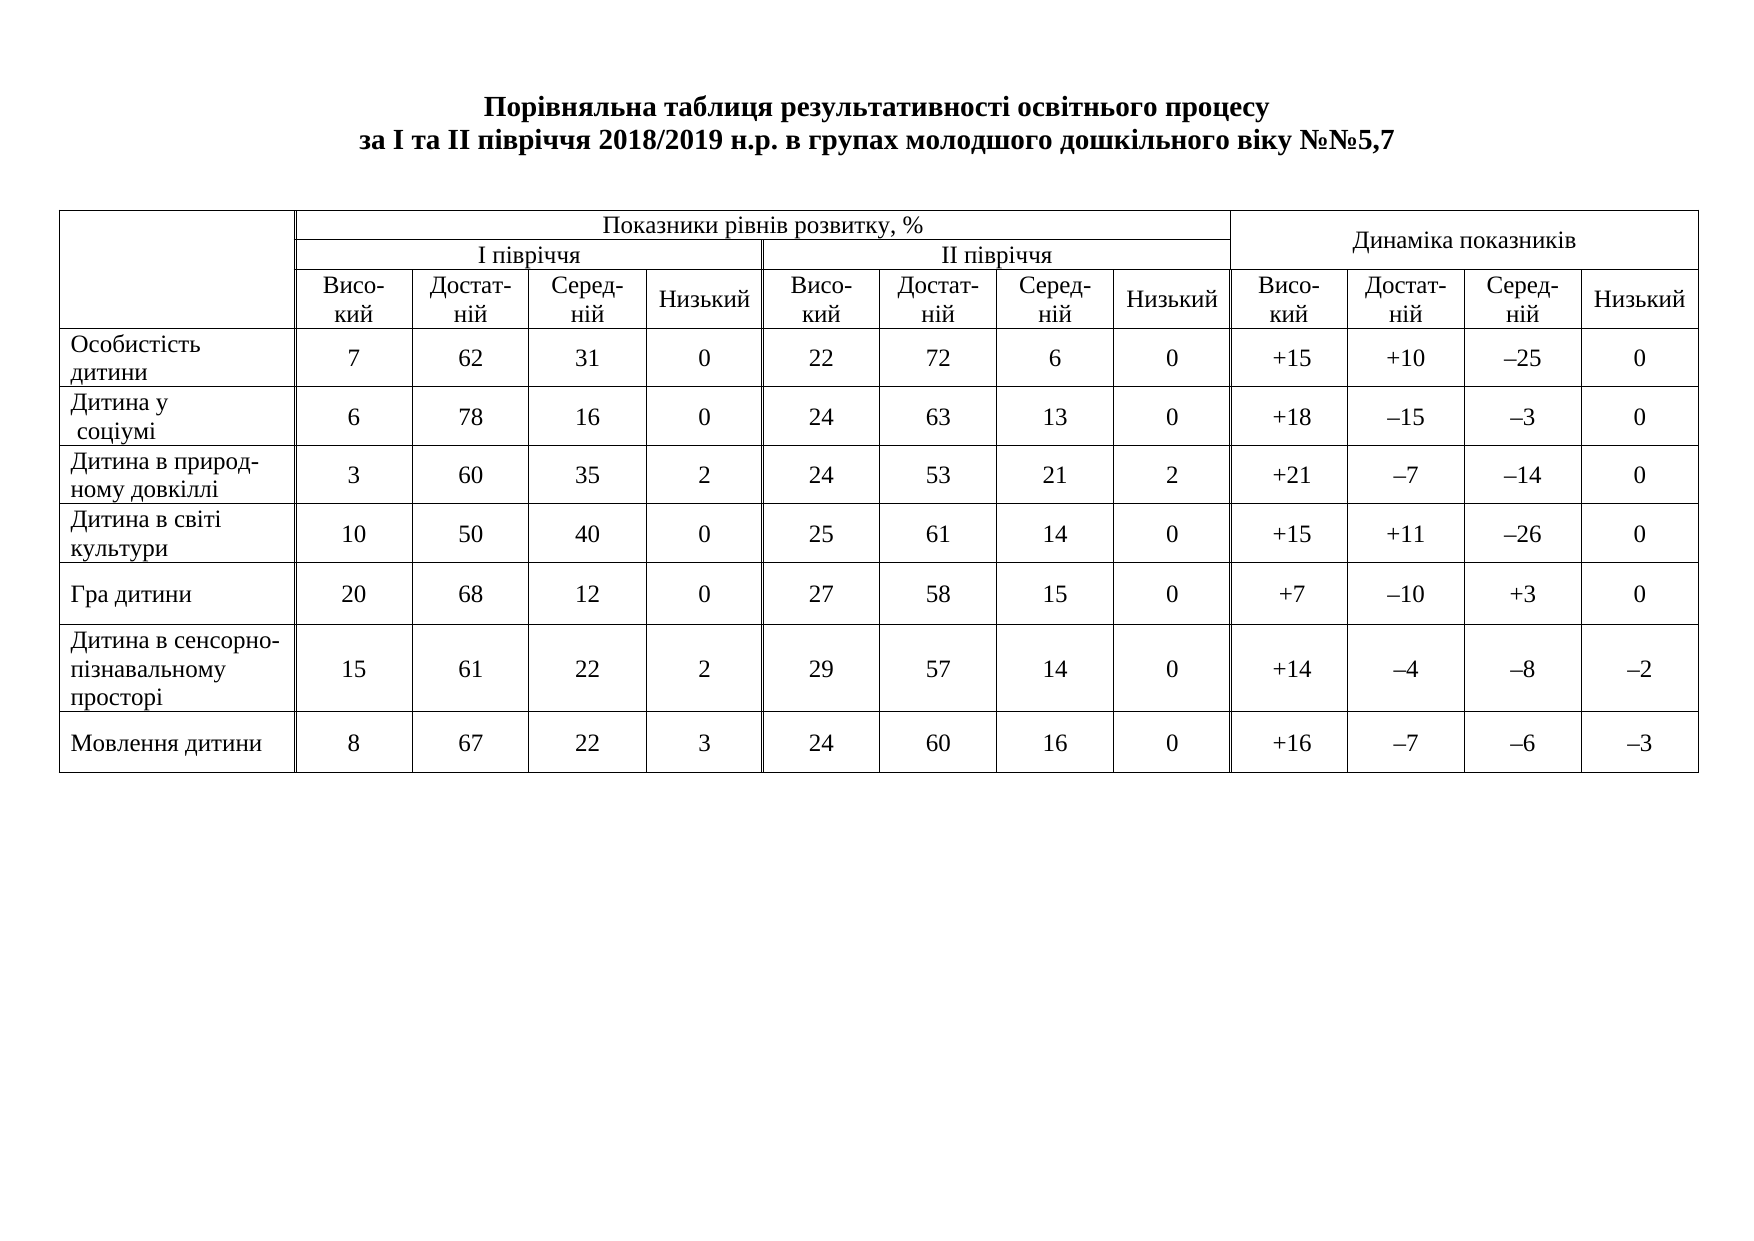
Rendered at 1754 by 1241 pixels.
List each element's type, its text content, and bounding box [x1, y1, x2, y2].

table_cell Дитина в світі культури [60, 504, 294, 562]
table_cell Достат- ній [1348, 270, 1464, 328]
table_cell 14 [997, 625, 1113, 711]
table_cell 12 [529, 563, 646, 624]
table_cell –14 [1465, 446, 1581, 503]
table_cell 7 [297, 329, 412, 386]
table_cell Дитина в природ-ному довкіллі [60, 446, 294, 503]
table_cell 27 [764, 563, 879, 624]
table_cell +3 [1465, 563, 1581, 624]
table_cell 8 [297, 712, 412, 772]
table_cell Висо- кий [764, 270, 879, 328]
table_cell +18 [1232, 387, 1347, 445]
table_cell 0 [1582, 329, 1698, 386]
table_cell 3 [647, 712, 761, 772]
table_cell +11 [1348, 504, 1464, 562]
table_cell 2 [647, 625, 761, 711]
table_cell Достат- ній [880, 270, 996, 328]
table_cell –6 [1465, 712, 1581, 772]
table_cell Низький [1582, 270, 1698, 328]
table_cell 15 [297, 625, 412, 711]
table_cell Особистість дитини [60, 329, 294, 386]
table_cell Дитина у соціумі [60, 387, 294, 445]
table_cell 0 [1114, 712, 1229, 772]
table_cell 25 [764, 504, 879, 562]
table_cell 57 [880, 625, 996, 711]
table_cell 53 [880, 446, 996, 503]
table_cell 40 [529, 504, 646, 562]
text за І та ІІ півріччя 2018/2019 н.р. в групах молодшого дошкільного віку №№5,7 [118, 122, 1636, 156]
text Порівняльна таблиця результативності освітнього процесу [118, 89, 1636, 122]
table_cell 78 [413, 387, 528, 445]
table_cell –10 [1348, 563, 1464, 624]
table_cell +15 [1232, 329, 1347, 386]
table_header Показники рівнів розвитку, % [297, 211, 1230, 239]
table_cell 2 [1114, 446, 1229, 503]
table_cell 15 [997, 563, 1113, 624]
table_header Динаміка показників [1231, 211, 1698, 269]
table_cell 6 [297, 387, 412, 445]
table_header [60, 211, 294, 328]
table_cell +16 [1232, 712, 1347, 772]
table_cell Низький [1114, 270, 1229, 328]
table_cell –4 [1348, 625, 1464, 711]
table_cell Достат- ній [413, 270, 528, 328]
table_cell 22 [764, 329, 879, 386]
table_cell +21 [1232, 446, 1347, 503]
table_cell 29 [764, 625, 879, 711]
table_cell 0 [1114, 387, 1229, 445]
table_cell 0 [1114, 504, 1229, 562]
table_cell 6 [997, 329, 1113, 386]
table_cell 24 [764, 387, 879, 445]
table_cell 0 [1114, 625, 1229, 711]
table_cell 24 [764, 446, 879, 503]
table_cell 0 [1114, 563, 1229, 624]
table_cell 61 [413, 625, 528, 711]
table_cell Серед- ній [1465, 270, 1581, 328]
table_cell –8 [1465, 625, 1581, 711]
table_cell 31 [529, 329, 646, 386]
table_cell –15 [1348, 387, 1464, 445]
table_cell –3 [1465, 387, 1581, 445]
table_cell Серед- ній [997, 270, 1113, 328]
table_cell 22 [529, 625, 646, 711]
table_cell +10 [1348, 329, 1464, 386]
table_cell 2 [647, 446, 761, 503]
table_cell 24 [764, 712, 879, 772]
table_cell 16 [997, 712, 1113, 772]
table_cell 0 [1582, 387, 1698, 445]
table_cell 0 [647, 563, 761, 624]
table_cell 0 [1114, 329, 1229, 386]
table_cell 50 [413, 504, 528, 562]
table_cell ІІ півріччя [764, 240, 1230, 269]
table_cell Мовлення дитини [60, 712, 294, 772]
table_cell Висо- кий [1232, 270, 1347, 328]
table_cell І півріччя [297, 240, 761, 269]
table_cell 0 [647, 329, 761, 386]
table_cell 16 [529, 387, 646, 445]
table_cell 0 [1582, 504, 1698, 562]
table_cell 60 [880, 712, 996, 772]
table_cell 0 [1582, 446, 1698, 503]
table_cell 63 [880, 387, 996, 445]
table_cell 62 [413, 329, 528, 386]
table_cell –26 [1465, 504, 1581, 562]
table_cell +14 [1232, 625, 1347, 711]
table_cell 21 [997, 446, 1113, 503]
table_cell 13 [997, 387, 1113, 445]
table_cell +7 [1232, 563, 1347, 624]
table_cell –2 [1582, 625, 1698, 711]
table_cell –3 [1582, 712, 1698, 772]
table_cell +15 [1232, 504, 1347, 562]
table_cell 22 [529, 712, 646, 772]
table_cell 0 [647, 504, 761, 562]
table_cell 67 [413, 712, 528, 772]
table_cell –7 [1348, 712, 1464, 772]
table_cell 68 [413, 563, 528, 624]
table_cell 0 [647, 387, 761, 445]
table_cell 35 [529, 446, 646, 503]
table_cell Висо- кий [297, 270, 412, 328]
table_cell 58 [880, 563, 996, 624]
table_cell 14 [997, 504, 1113, 562]
table_cell –25 [1465, 329, 1581, 386]
table_cell –7 [1348, 446, 1464, 503]
table_cell 0 [1582, 563, 1698, 624]
table_cell 61 [880, 504, 996, 562]
table_cell 3 [297, 446, 412, 503]
table_cell Дитина в сенсорно- пізнавальному просторі [60, 625, 294, 711]
table_cell 20 [297, 563, 412, 624]
table_cell Гра дитини [60, 563, 294, 624]
table_cell 60 [413, 446, 528, 503]
table_cell Низький [647, 270, 761, 328]
table_cell Серед- ній [529, 270, 646, 328]
table_cell 72 [880, 329, 996, 386]
table_cell 10 [297, 504, 412, 562]
